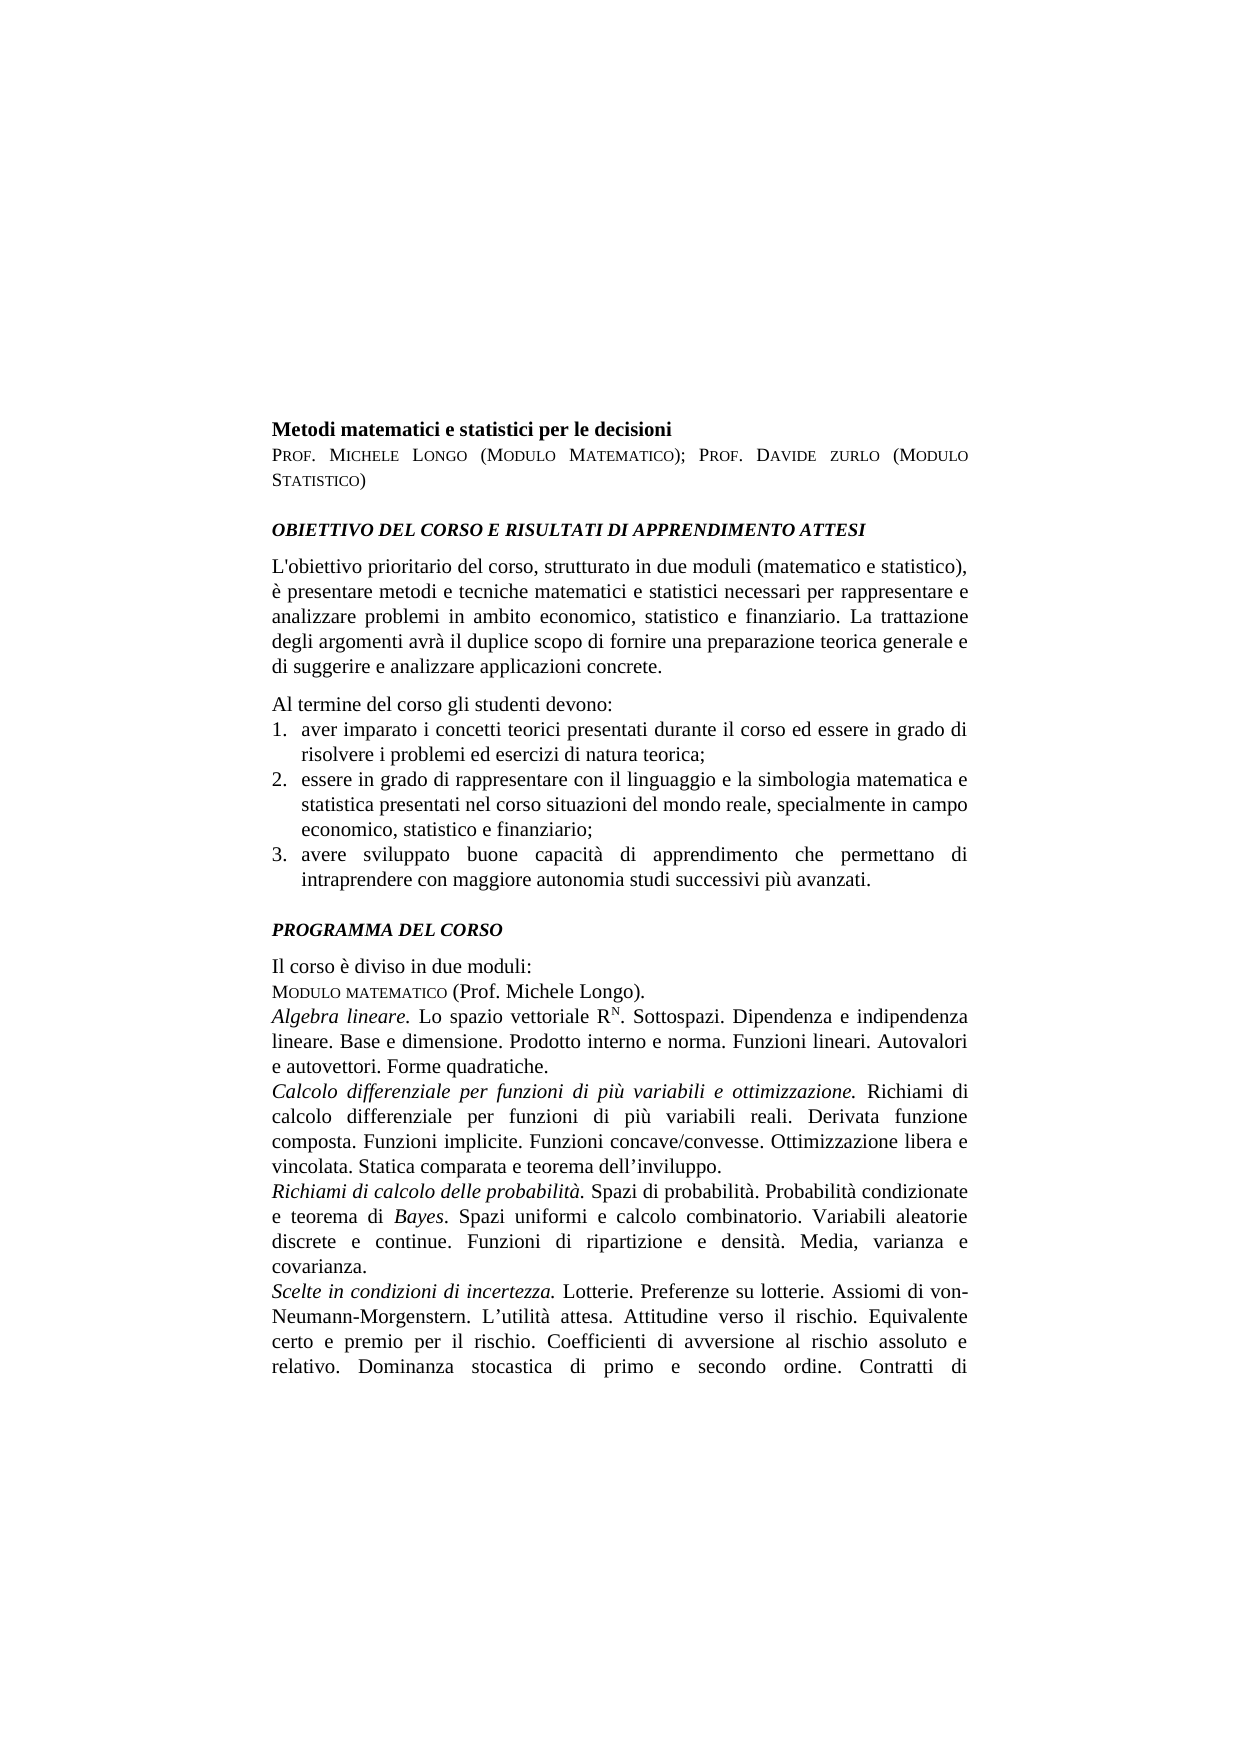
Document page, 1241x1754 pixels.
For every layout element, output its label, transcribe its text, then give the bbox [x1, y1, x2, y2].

list aver imparato i concetti teorici presentati durante il corso ed essere in grado di risolvere i problemi ed esercizi di natura teorica; [272, 716, 968, 766]
text Calcolo differenziale per funzioni di più variabili e ottimizzazione. Richiami di calcolo differenziale per funzioni di più variabili reali. Derivata funzione composta. Funzioni implicite. Funzioni concave/convesse. Ottimizzazione libera e vincolata. Statica comparata e teorema dell’inviluppo. [272, 1079, 968, 1179]
text Algebra lineare. Lo spazio vettoriale RN. Sottospazi. Dipendenza e indipendenza lineare. Base e dimensione. Prodotto interno e norma. Funzioni lineari. Autovalori e autovettori. Forme quadratiche. [272, 1004, 968, 1079]
text PROGRAMMA DEL CORSO [272, 916, 968, 941]
text Richiami di calcolo delle probabilità. Spazi di probabilità. Probabilità condizionate e teorema di Bayes. Spazi uniformi e calcolo combinatorio. Variabili aleatorie discrete e continue. Funzioni di ripartizione e densità. Media, varianza e covarianza. [272, 1179, 968, 1279]
text Il corso è diviso in due moduli: [272, 954, 968, 979]
text OBIETTIVO DEL CORSO E RISULTATI DI APPRENDIMENTO ATTESI [272, 516, 968, 541]
text Modulo matematico (Prof. Michele Longo). [272, 979, 968, 1004]
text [272, 1279, 968, 1379]
subtitle Metodi matematici e statistici per le decisioni [272, 416, 968, 441]
text L'obiettivo prioritario del corso, strutturato in due moduli (matematico e statistico), è presentare metodi e tecniche matematici e statistici necessari per rappresentare e analizzare problemi in ambito economico, statistico e finanziario. La trattazione degli argomenti avrà il duplice scopo di fornire una preparazione teorica generale e di suggerire e analizzare applicazioni concrete. [272, 554, 968, 679]
list avere sviluppato buone capacità di apprendimento che permettano di intraprendere con maggiore autonomia studi successivi più avanzati. [272, 841, 968, 891]
subtitle Prof. Michele Longo (Modulo Matematico); Prof. Davide zurlo (Modulo Statistico) [272, 441, 968, 491]
list essere in grado di rappresentare con il linguaggio e la simbologia matematica e statistica presentati nel corso situazioni del mondo reale, specialmente in campo economico, statistico e finanziario; [272, 766, 968, 841]
text Al termine del corso gli studenti devono: [272, 691, 968, 716]
